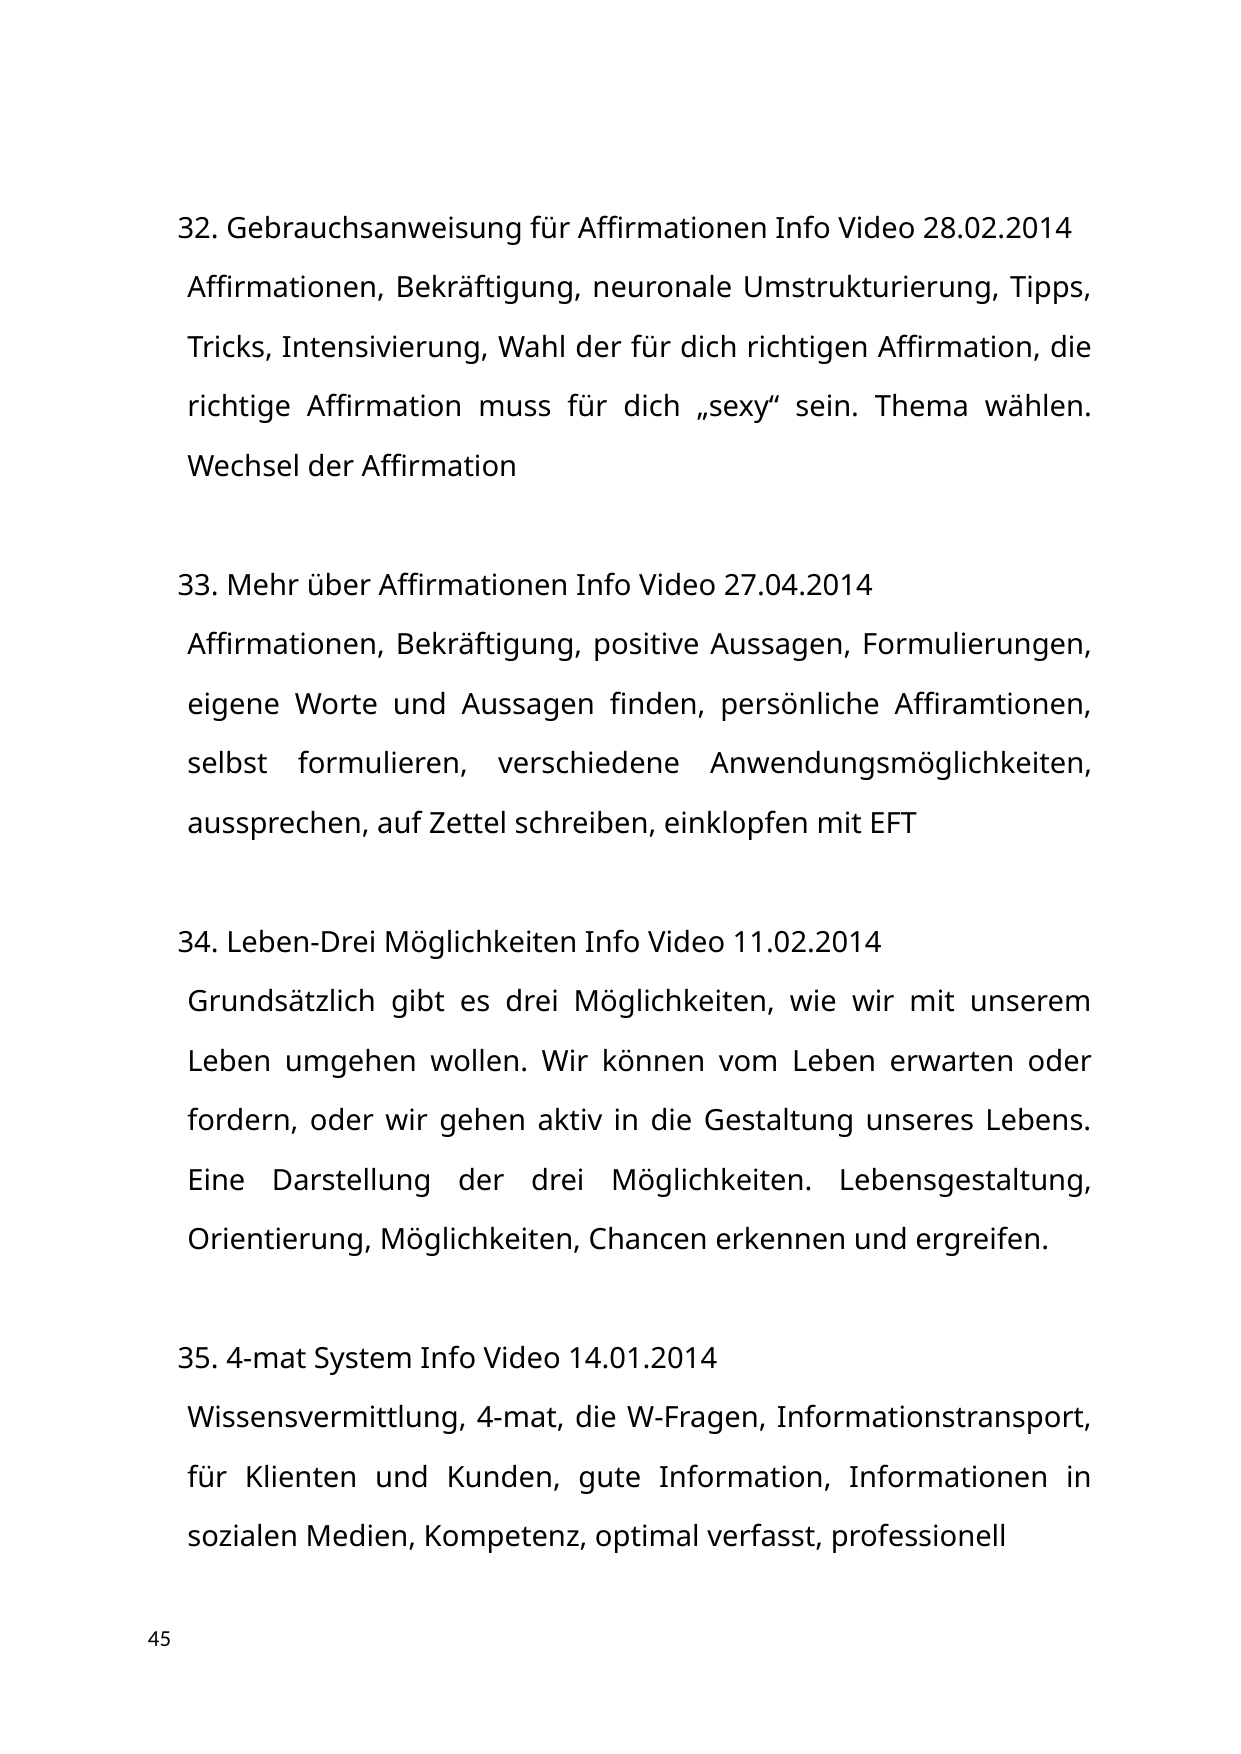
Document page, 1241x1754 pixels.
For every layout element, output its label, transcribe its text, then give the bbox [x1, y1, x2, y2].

text Grundsätzlich gibt es drei Möglichkeiten, wie wir mit unserem Leben umgehen wollen. Wir können vom Leben erwarten oder fordern, oder wir gehen aktiv in die Gestaltung unseres Lebens. Eine Darstellung der drei Möglichkeiten. Lebensgestaltung, Orientierung, Möglichkeiten, Chancen erkennen und ergreifen. [187, 980, 1093, 1258]
text Affirmationen, Bekräftigung, neuronale Umstrukturierung, Tipps, Tricks, Intensivierung, Wahl der für dich richtigen Affirmation, die richtige Affirmation muss für dich „sexy“ sein. Thema wählen. Wechsel der Affirmation [187, 267, 1093, 485]
list Gebrauchsanweisung für Affirmationen Info Video 28.02.2014 [177, 207, 1093, 247]
list 4-mat System Info Video 14.01.2014 [177, 1337, 1093, 1377]
list Leben-Drei Möglichkeiten Info Video 11.02.2014 [177, 921, 1093, 961]
text Affirmationen, Bekräftigung, positive Aussagen, Formulierungen, eigene Worte und Aussagen finden, persönliche Affiramtionen, selbst formulieren, verschiedene Anwendungsmöglichkeiten, aussprechen, auf Zettel schreiben, einklopfen mit EFT [187, 623, 1093, 842]
text Wissensvermittlung, 4-mat, die W-Fragen, Informationstransport, für Klienten und Kunden, gute Information, Informationen in sozialen Medien, Kompetenz, optimal verfasst, professionell [187, 1397, 1093, 1555]
list Mehr über Affirmationen Info Video 27.04.2014 [177, 564, 1093, 604]
